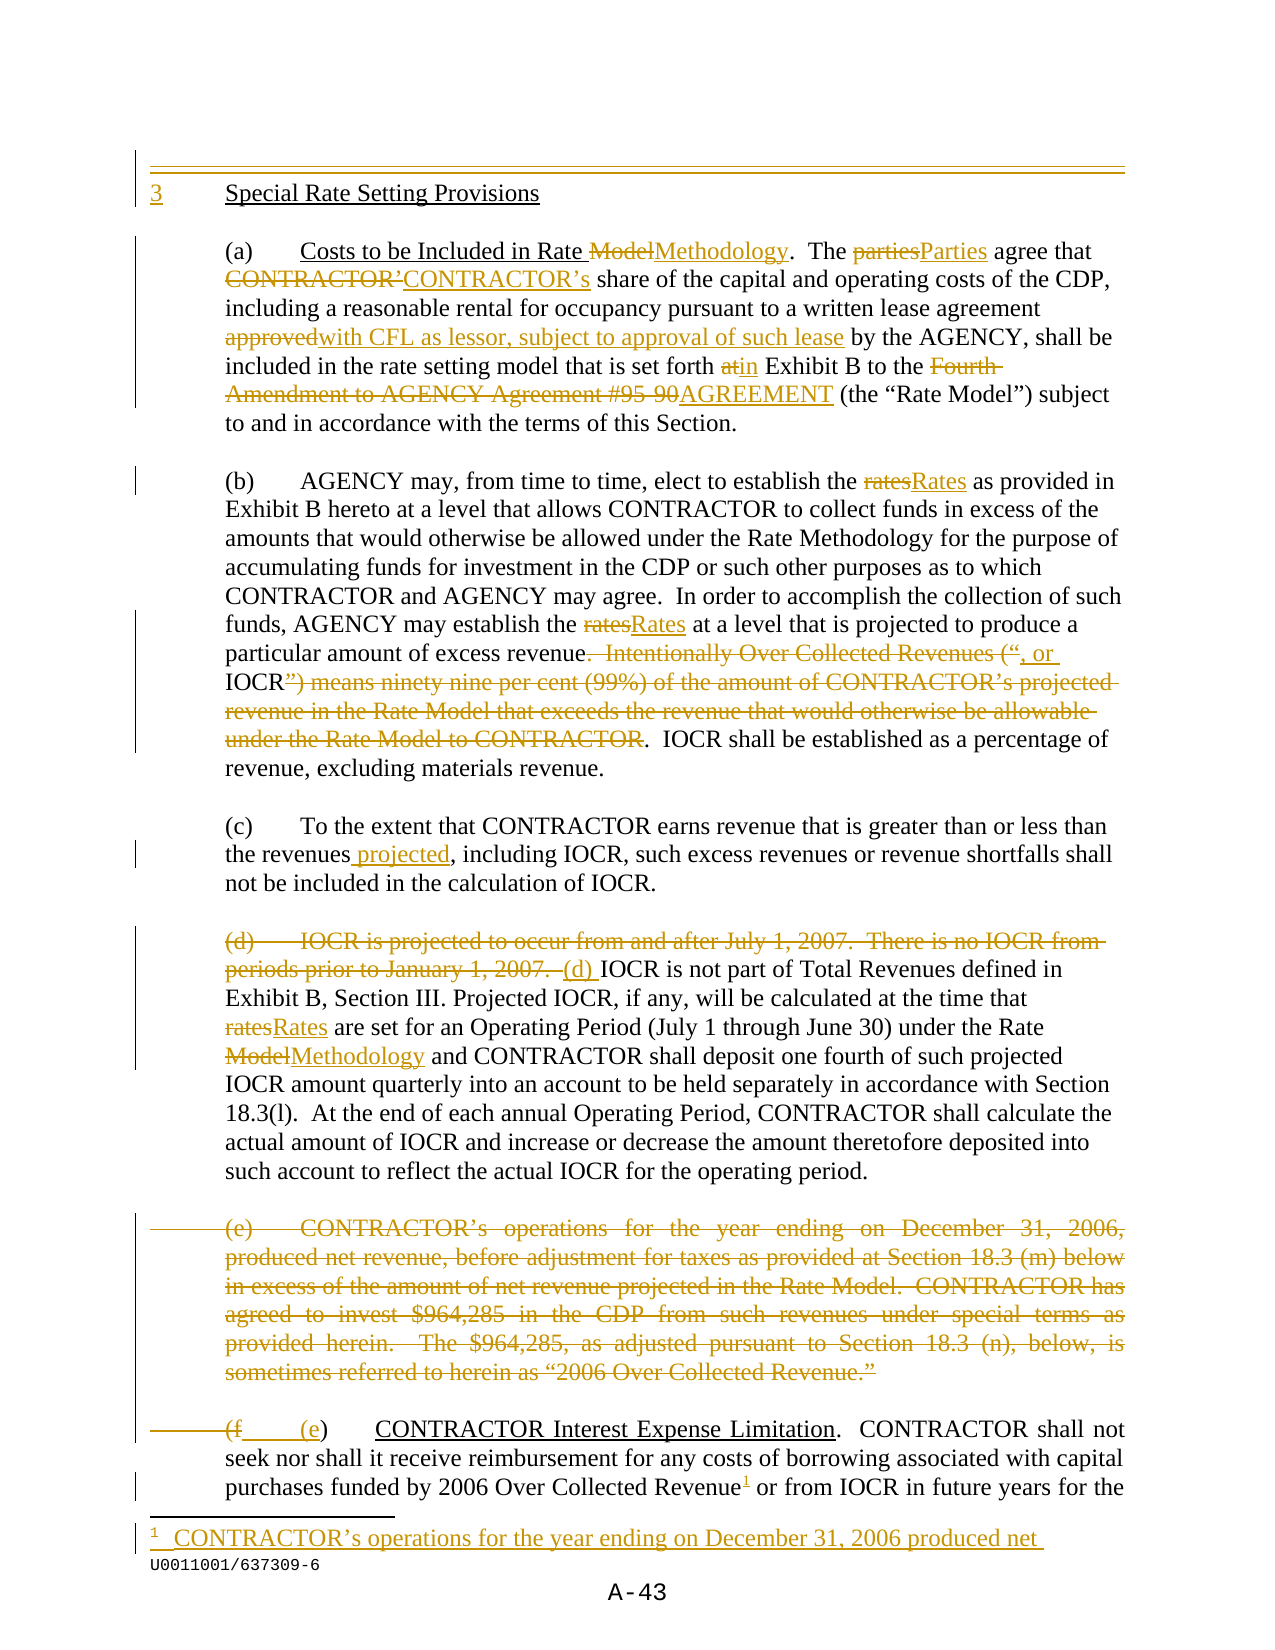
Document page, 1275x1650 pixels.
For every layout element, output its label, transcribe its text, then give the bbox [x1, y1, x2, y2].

text (a) Costs to be Included in Rate . The agree that share of the capital and operating costs of the CDP, including a reasonable rental for occupancy pursuant to a written lease agreement by the AGENCY, shall be included in the rate setting model that is set forth Exhibit B to the (the “Rate Model”) subject to and in accordance with the terms of this Section. [150, 236, 1125, 437]
text (c) To the extent that CONTRACTOR earns revenue that is greater than or less than the revenues, including IOCR, such excess revenues or revenue shortfalls shall not be included in the calculation of IOCR. [225, 811, 1125, 897]
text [150, 1414, 1125, 1501]
text (b) AGENCY may, from time to time, elect to establish the as provided in Exhibit B hereto at a level that allows CONTRACTOR to collect funds in excess of the amounts that would otherwise be allowed under the Rate Methodology for the purpose of accumulating funds for investment in the CDP or such other purposes as to which CONTRACTOR and AGENCY may agree. In order to accomplish the collection of such funds, AGENCY may establish the at a level that is projected to produce a particular amount of excess revenueIOCR. IOCR shall be established as a percentage of revenue, excluding materials revenue. [225, 466, 1125, 782]
text Special Rate Setting Provisions [150, 178, 1125, 207]
text IOCR is not part of Total Revenues defined in Exhibit B, Section III. Projected IOCR, if any, will be calculated at the time that are set for an Operating Period (July 1 through June 30) under the Rate and CONTRACTOR shall deposit one fourth of such projected IOCR amount quarterly into an account to be held separately in accordance with Section 18.3(l). At the end of each annual Operating Period, CONTRACTOR shall calculate the actual amount of IOCR and increase or decrease the amount theretofore deposited into such account to reflect the actual IOCR for the operating period. [225, 926, 1125, 1184]
